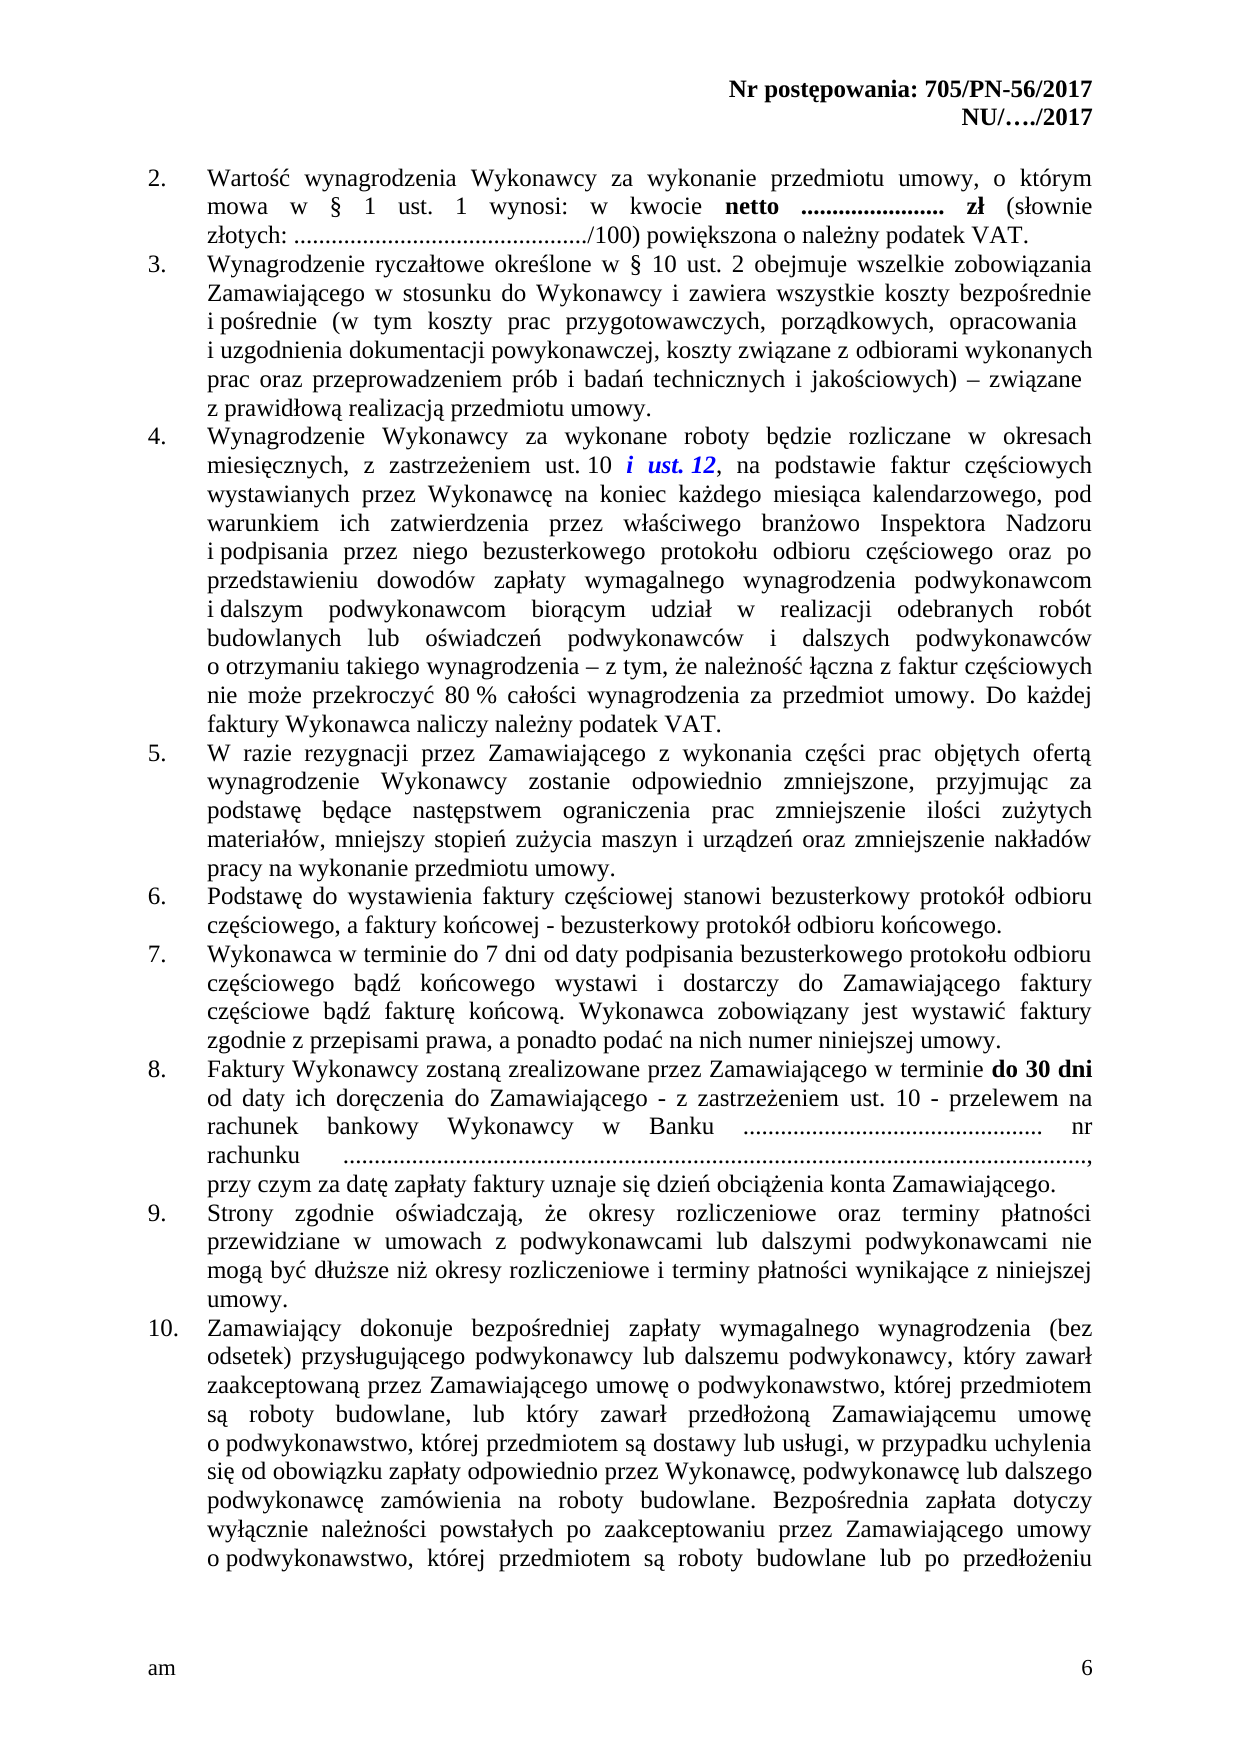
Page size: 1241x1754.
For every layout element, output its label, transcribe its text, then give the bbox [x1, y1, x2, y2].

list Faktury Wykonawcy zostaną zrealizowane przez Zamawiającego w terminie do 30 dni od daty ich doręczenia do Zamawiającego - z zastrzeżeniem ust. 10 - przelewem na rachunek bankowy Wykonawcy w Banku ................................................ nr rachunku ......................................................................................................................., przy czym za datę zapłaty faktury uznaje się dzień obciążenia konta Zamawiającego. [148, 1054, 1092, 1198]
list Wynagrodzenie Wykonawcy za wykonane roboty będzie rozliczane w okresach miesięcznych, z zastrzeżeniem ust. 10 i ust. 12, na podstawie faktur częściowych wystawianych przez Wykonawcę na koniec każdego miesiąca kalendarzowego, pod warunkiem ich zatwierdzenia przez właściwego branżowo Inspektora Nadzoru i podpisania przez niego bezusterkowego protokołu odbioru częściowego oraz po przedstawieniu dowodów zapłaty wymagalnego wynagrodzenia podwykonawcom i dalszym podwykonawcom biorącym udział w realizacji odebranych robót budowlanych lub oświadczeń podwykonawców i dalszych podwykonawców o otrzymaniu takiego wynagrodzenia – z tym, że należność łączna z faktur częściowych nie może przekroczyć 80 % całości wynagrodzenia za przedmiot umowy. Do każdej faktury Wykonawca naliczy należny podatek VAT. [148, 421, 1092, 738]
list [148, 1313, 1092, 1571]
list Wartość wynagrodzenia Wykonawcy za wykonanie przedmiotu umowy, o którym mowa w § 1 ust. 1 wynosi: w kwocie netto ....................... zł (słownie złotych: .............................................../100) powiększona o należny podatek VAT. [148, 163, 1092, 249]
list Strony zgodnie oświadczają, że okresy rozliczeniowe oraz terminy płatności przewidziane w umowach z podwykonawcami lub dalszymi podwykonawcami nie mogą być dłuższe niż okresy rozliczeniowe i terminy płatności wynikające z niniejszej umowy. [148, 1198, 1092, 1313]
list Wykonawca w terminie do 7 dni od daty podpisania bezusterkowego protokołu odbioru częściowego bądź końcowego wystawi i dostarczy do Zamawiającego faktury częściowe bądź fakturę końcową. Wykonawca zobowiązany jest wystawić faktury zgodnie z przepisami prawa, a ponadto podać na nich numer niniejszej umowy. [148, 939, 1092, 1054]
list W razie rezygnacji przez Zamawiającego z wykonania części prac objętych ofertą wynagrodzenie Wykonawcy zostanie odpowiednio zmniejszone, przyjmując za podstawę będące następstwem ograniczenia prac zmniejszenie ilości zużytych materiałów, mniejszy stopień zużycia maszyn i urządzeń oraz zmniejszenie nakładów pracy na wykonanie przedmiotu umowy. [148, 738, 1092, 881]
list Podstawę do wystawienia faktury częściowej stanowi bezusterkowy protokół odbioru częściowego, a faktury końcowej - bezusterkowy protokół odbioru końcowego. [148, 881, 1092, 939]
list Wynagrodzenie ryczałtowe określone w § 10 ust. 2 obejmuje wszelkie zobowiązania Zamawiającego w stosunku do Wykonawcy i zawiera wszystkie koszty bezpośrednie i pośrednie (w tym koszty prac przygotowawczych, porządkowych, opracowania i uzgodnienia dokumentacji powykonawczej, koszty związane z odbiorami wykonanych prac oraz przeprowadzeniem prób i badań technicznych i jakościowych) – związane z prawidłową realizacją przedmiotu umowy. [148, 249, 1092, 421]
